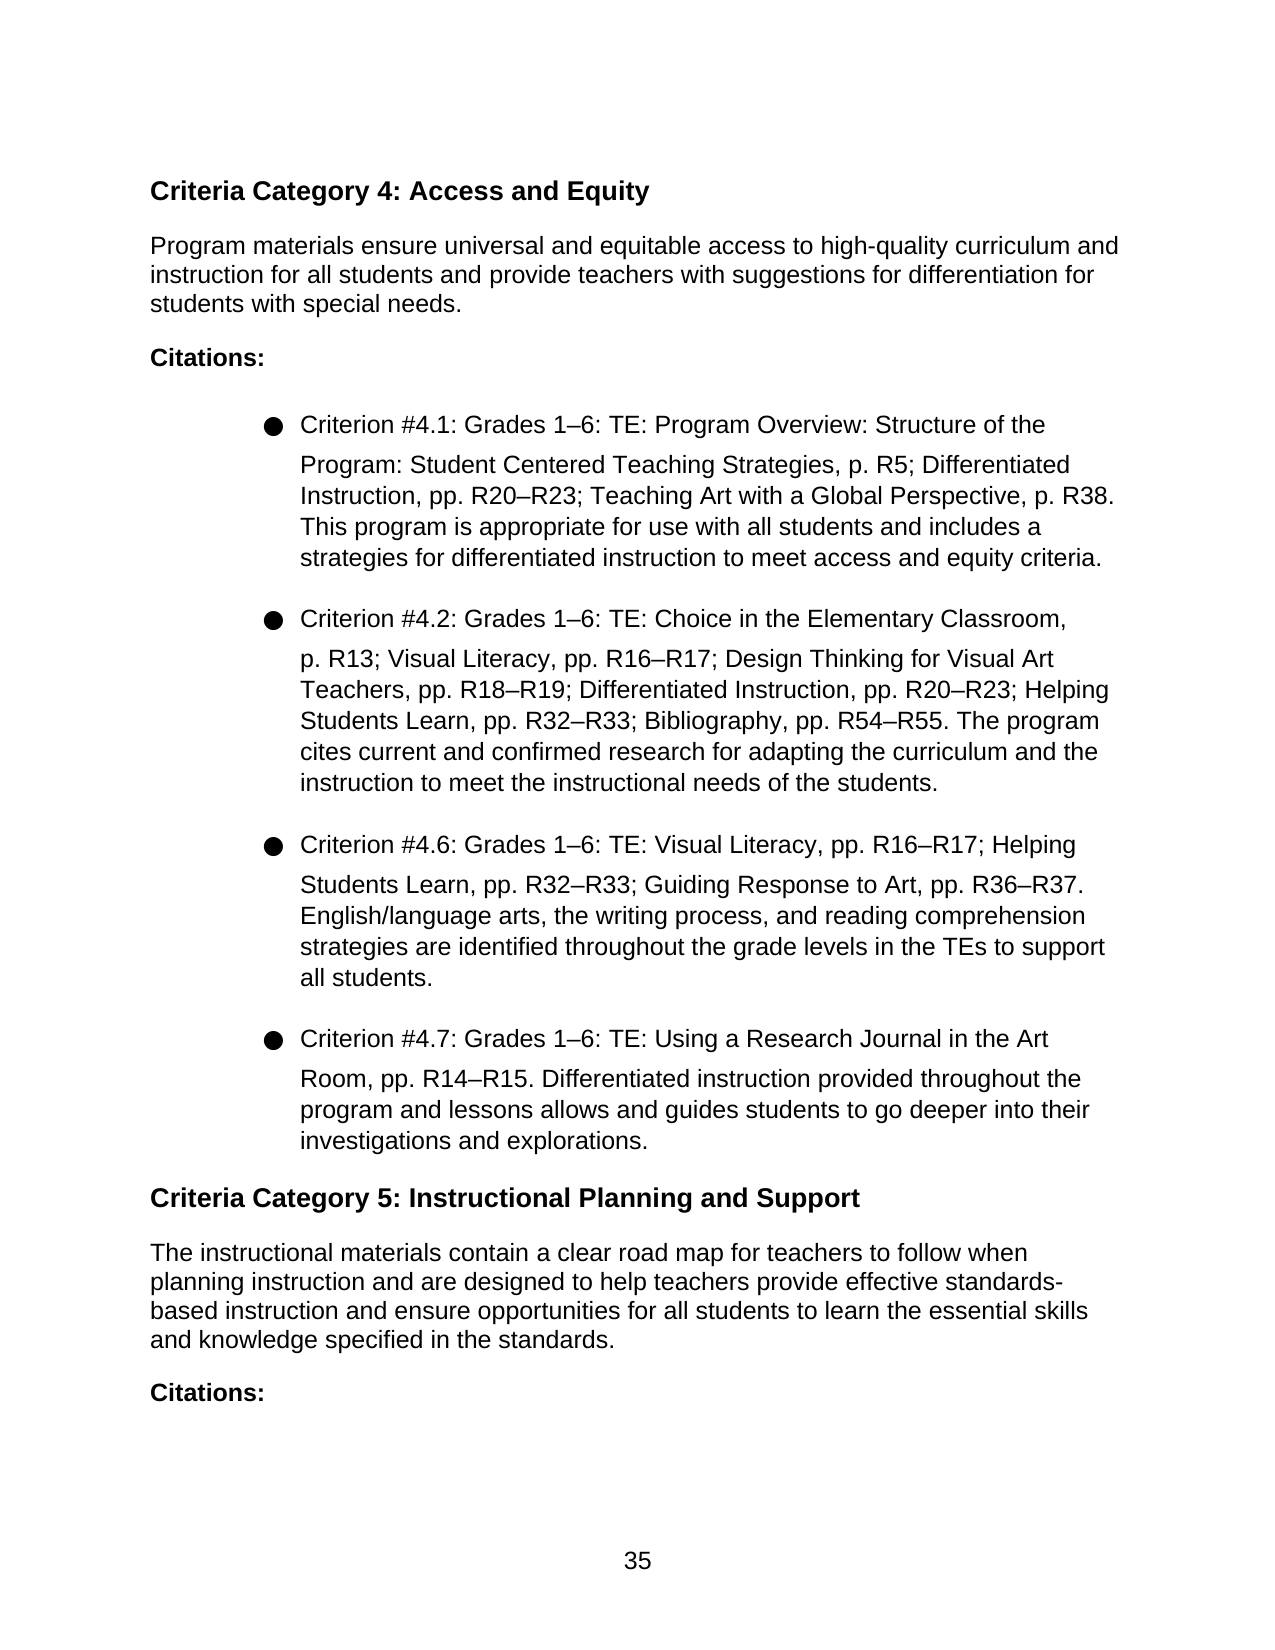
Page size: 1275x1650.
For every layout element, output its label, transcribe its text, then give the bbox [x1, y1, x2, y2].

subtitle Citations: [150, 1378, 1125, 1407]
subtitle Citations: [150, 342, 1125, 371]
subtitle Criteria Category 5: Instructional Planning and Support [150, 1182, 1125, 1213]
list Criterion #4.6: Grades 1–6: TE: Visual Literacy, pp. R16–R17; Helping Students Learn, pp. R32–R33; Guiding Response to Art, pp. R36–R37. English/language arts, the writing process, and reading comprehension strategies are identified throughout the grade levels in the TEs to support all students. [262, 816, 1125, 991]
text The instructional materials contain a clear road map for teachers to follow when planning instruction and are designed to help teachers provide effective standards-based instruction and ensure opportunities for all students to learn the essential skills and knowledge specified in the standards. [150, 1238, 1125, 1353]
list Criterion #4.2: Grades 1–6: TE: Choice in the Elementary Classroom, p. R13; Visual Literacy, pp. R16–R17; Design Thinking for Visual Art Teachers, pp. R18–R19; Differentiated Instruction, pp. R20–R23; Helping Students Learn, pp. R32–R33; Bibliography, pp. R54–R55. The program cites current and confirmed research for adapting the curriculum and the instruction to meet the instructional needs of the students. [262, 591, 1125, 797]
subtitle Criteria Category 4: Access and Equity [150, 175, 1125, 206]
text Program materials ensure universal and equitable access to high-quality curriculum and instruction for all students and provide teachers with suggestions for differentiation for students with special needs. [150, 231, 1125, 317]
list Criterion #4.7: Grades 1–6: TE: Using a Research Journal in the Art Room, pp. R14–R15. Differentiated instruction provided throughout the program and lessons allows and guides students to go deeper into their investigations and explorations. [262, 1010, 1125, 1155]
list Criterion #4.1: Grades 1–6: TE: Program Overview: Structure of the Program: Student Centered Teaching Strategies, p. R5; Differentiated Instruction, pp. R20–R23; Teaching Art with a Global Perspective, p. R38. This program is appropriate for use with all students and includes a strategies for differentiated instruction to meet access and equity criteria. [262, 396, 1125, 572]
